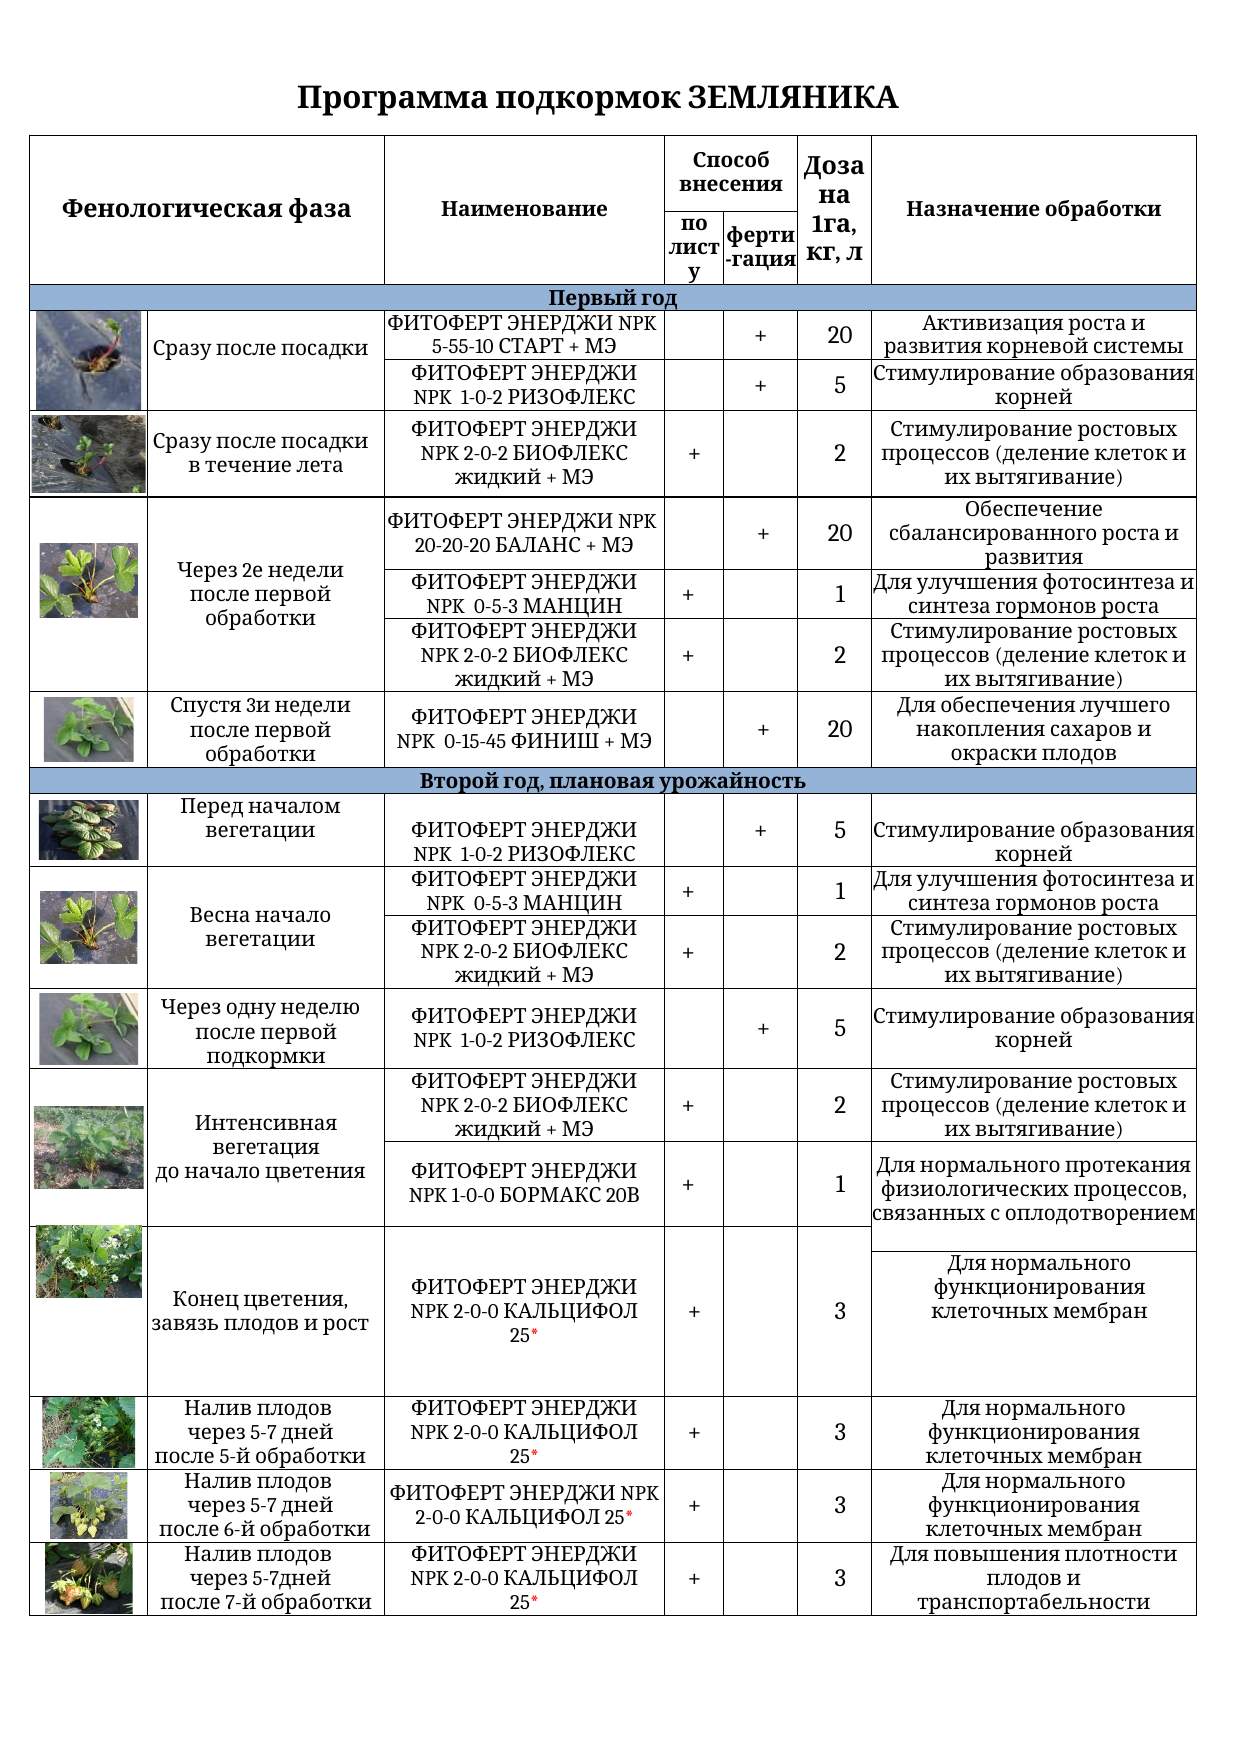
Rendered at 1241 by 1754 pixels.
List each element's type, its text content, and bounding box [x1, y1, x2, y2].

table_cell Для нормального функционирования клеточных мембран [872, 1470, 1196, 1542]
picture [40, 891, 138, 964]
table_cell ФИТОФЕРТ ЭНЕРДЖИ NPK 2-0-2 БИОФЛЕКС жидкий + МЭ [385, 916, 664, 988]
table_cell Стимулирование ростовых процессов (деление клеток и их вытягивание) [872, 411, 1196, 496]
table_cell Налив плодов через 5-7дней после 7-й обработки [148, 1543, 384, 1614]
picture [31, 415, 146, 493]
table_cell ФИТОФЕРТ ЭНЕРДЖИ NPK 1-0-2 РИЗОФЛЕКС [385, 360, 664, 410]
table_cell Спустя 3и недели [148, 692, 384, 718]
table_cell + [724, 311, 797, 359]
table_cell + [665, 1069, 723, 1141]
table_cell + [724, 498, 797, 569]
table_cell 5 [798, 989, 871, 1068]
table_header Доза на 1га, кг, л [798, 136, 871, 283]
picture [39, 993, 139, 1065]
table_cell ФИТОФЕРТ ЭНЕРДЖИ NPK 2-0-2 БИОФЛЕКС жидкий + МЭ [385, 1069, 664, 1141]
table_cell ФИТОФЕРТ ЭНЕРДЖИ NPK 5-55-10 СТАРТ + МЭ [385, 311, 664, 359]
table_cell Для обеспечения лучшего накопления сахаров и окраски плодов [872, 692, 1196, 767]
table_cell [665, 311, 723, 359]
table_cell 1 [798, 1142, 871, 1226]
table_cell ФИТОФЕРТ ЭНЕРДЖИ NPK 2-0-2 БИОФЛЕКС жидкий + МЭ [385, 619, 664, 691]
table_cell 2 [798, 619, 871, 691]
text Программа подкормок ЗЕМЛЯНИКА [44, 89, 1152, 114]
table_cell [665, 989, 723, 1068]
table_cell [30, 1069, 147, 1226]
table_cell 3 [798, 1227, 871, 1396]
table_cell [30, 411, 147, 496]
table_cell + [724, 360, 797, 410]
table_cell ферти-гация [724, 212, 797, 283]
picture [43, 697, 134, 762]
table_cell + [665, 916, 723, 988]
table_cell [724, 1543, 797, 1571]
table_cell + [724, 794, 797, 866]
table_cell [724, 1069, 797, 1141]
table_cell [30, 1397, 147, 1469]
table_cell ФИТОФЕРТ ЭНЕРДЖИ NPK 2-0-0 КАЛЬЦИФОЛ 25* [385, 1397, 664, 1469]
table_cell [724, 916, 797, 988]
table_header Наименование [385, 136, 664, 283]
table_cell ФИТОФЕРТ ЭНЕРДЖИ NPK 0-15-45 ФИНИШ + МЭ [385, 692, 664, 767]
table_cell Налив плодов через 5-7 дней после 5-й обработки [148, 1397, 384, 1469]
table_cell [724, 1397, 797, 1425]
picture [33, 1106, 144, 1189]
table_cell [724, 411, 797, 496]
table_cell [724, 570, 797, 618]
table_cell + [724, 692, 797, 767]
picture [45, 1543, 133, 1614]
table_cell 3 [798, 1397, 871, 1469]
table_cell Через 2е недели после первой обработки [148, 498, 384, 691]
table_cell 5 [798, 794, 871, 866]
table_cell [724, 867, 797, 915]
table_cell Для улучшения фотосинтеза и синтеза гормонов роста [872, 867, 1196, 915]
picture [50, 1472, 128, 1539]
table_cell [30, 867, 147, 988]
table_cell Второй год, плановая урожайность [30, 768, 1196, 793]
table_cell Первый год [30, 285, 1196, 310]
picture [36, 311, 142, 410]
table_cell 3 [798, 1470, 871, 1542]
table_cell [30, 311, 36, 410]
table_cell [30, 989, 147, 1068]
table_cell Для улучшения фотосинтеза и синтеза гормонов роста [872, 570, 1196, 618]
table_cell [665, 692, 723, 767]
table_cell ФИТОФЕРТ ЭНЕРДЖИ NPK 1-0-2 РИЗОФЛЕКС [385, 794, 664, 866]
picture [42, 1397, 135, 1468]
table_cell Стимулирование ростовых процессов (деление клеток и их вытягивание) [872, 619, 1196, 691]
table_cell Для нормального функционирования клеточных мембран [872, 1252, 1196, 1396]
table_cell Весна начало вегетации [148, 867, 384, 988]
table_cell [724, 1498, 797, 1542]
table_cell [724, 1470, 797, 1498]
table_cell Стимулирование ростовых процессов (деление клеток и их вытягивание) [872, 1069, 1196, 1141]
table_cell 2 [798, 916, 871, 988]
table_cell [30, 498, 147, 691]
table_cell ФИТОФЕРТ ЭНЕРДЖИ NPK 20-20-20 БАЛАНС + МЭ [385, 498, 664, 569]
table_cell [30, 1470, 147, 1542]
table_cell Через одну неделю [148, 989, 384, 1019]
table_cell 5 [798, 360, 871, 410]
table_cell после первой обработки [148, 718, 384, 767]
table_cell 1 [798, 867, 871, 915]
table_cell 2 [798, 1069, 871, 1141]
table_cell [665, 498, 723, 569]
table_cell Перед началом вегетации [148, 794, 384, 866]
table_cell 1 [798, 570, 871, 618]
table_cell Для нормального протекания физиологических процессов, связанных с оплодотворением [872, 1142, 1196, 1226]
table_cell ФИТОФЕРТ ЭНЕРДЖИ NPK 1-0-2 РИЗОФЛЕКС [385, 989, 664, 1068]
table_cell + [665, 1227, 723, 1396]
table_cell Интенсивная вегетация до начало цветения [148, 1069, 384, 1226]
table_cell ФИТОФЕРТ ЭНЕРДЖИ NPK 2-0-0 КАЛЬЦИФОЛ 25* [385, 1470, 664, 1542]
table_cell Активизация роста и развития корневой системы [872, 311, 1196, 359]
table_cell Сразу после посадки [148, 311, 384, 410]
table_cell Обеспечение сбалансированного роста и развития [872, 498, 1196, 569]
table_cell + [665, 1543, 723, 1614]
table_cell [724, 1425, 797, 1469]
table_cell + [665, 1142, 723, 1226]
table_cell 20 [798, 498, 871, 569]
table_cell ФИТОФЕРТ ЭНЕРДЖИ NPK 2-0-2 БИОФЛЕКС жидкий + МЭ [385, 411, 664, 496]
table_cell + [665, 867, 723, 915]
table_cell + [724, 989, 797, 1068]
table_cell 3 [798, 1543, 871, 1614]
table_header Фенологическая фаза [30, 136, 384, 283]
table_cell [30, 794, 147, 866]
table_cell + [665, 619, 723, 691]
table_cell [872, 1543, 1196, 1614]
table_cell ФИТОФЕРТ ЭНЕРДЖИ NPK 0-5-3 МАНЦИН [385, 867, 664, 915]
table_cell [142, 311, 147, 410]
table_header Назначение обработки [872, 136, 1196, 283]
table_cell 20 [798, 692, 871, 767]
table_cell Стимулирование образования корней [872, 794, 1196, 866]
table_cell [133, 1543, 147, 1614]
table_cell [665, 794, 723, 866]
table_cell ФИТОФЕРТ ЭНЕРДЖИ NPK 0-5-3 МАНЦИН [385, 570, 664, 618]
table_cell Стимулирование образования корней [872, 360, 1196, 410]
table_cell ФИТОФЕРТ ЭНЕРДЖИ NPK 2-0-0 КАЛЬЦИФОЛ 25* [385, 1227, 664, 1396]
table_cell [665, 360, 723, 410]
table_cell [30, 692, 147, 767]
table_cell + [665, 411, 723, 496]
table_cell + [665, 1470, 723, 1542]
table_cell после первой подкормки [148, 1019, 384, 1068]
table_cell + [665, 1397, 723, 1469]
table_cell [724, 619, 797, 691]
table_cell [724, 1571, 797, 1614]
table_cell ФИТОФЕРТ ЭНЕРДЖИ NPK 1-0-0 БОРМАКС 20В [385, 1142, 664, 1226]
table_cell Стимулирование образования корней [872, 989, 1196, 1068]
table_cell 2 [798, 411, 871, 496]
table_cell по листу [665, 212, 723, 283]
table_cell [724, 1227, 797, 1396]
table_cell [30, 1227, 147, 1396]
table_cell Конец цветения, завязь плодов и рост [148, 1227, 384, 1396]
table_cell 20 [798, 311, 871, 359]
table_cell Для нормального функционирования клеточных мембран [872, 1397, 1196, 1469]
table_cell Стимулирование ростовых процессов (деление клеток и их вытягивание) [872, 916, 1196, 988]
picture [38, 800, 139, 860]
table_cell [30, 1543, 45, 1614]
table_cell + [665, 570, 723, 618]
picture [39, 543, 138, 618]
table_cell Налив плодов через 5-7 дней после 6-й обработки [148, 1470, 384, 1542]
table_cell [872, 1226, 1196, 1251]
table_cell Сразу после посадки в течение лета [148, 411, 384, 496]
picture [35, 1225, 142, 1298]
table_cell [385, 1543, 664, 1614]
table_header Способ внесения [665, 136, 797, 211]
table_cell [724, 1142, 797, 1226]
